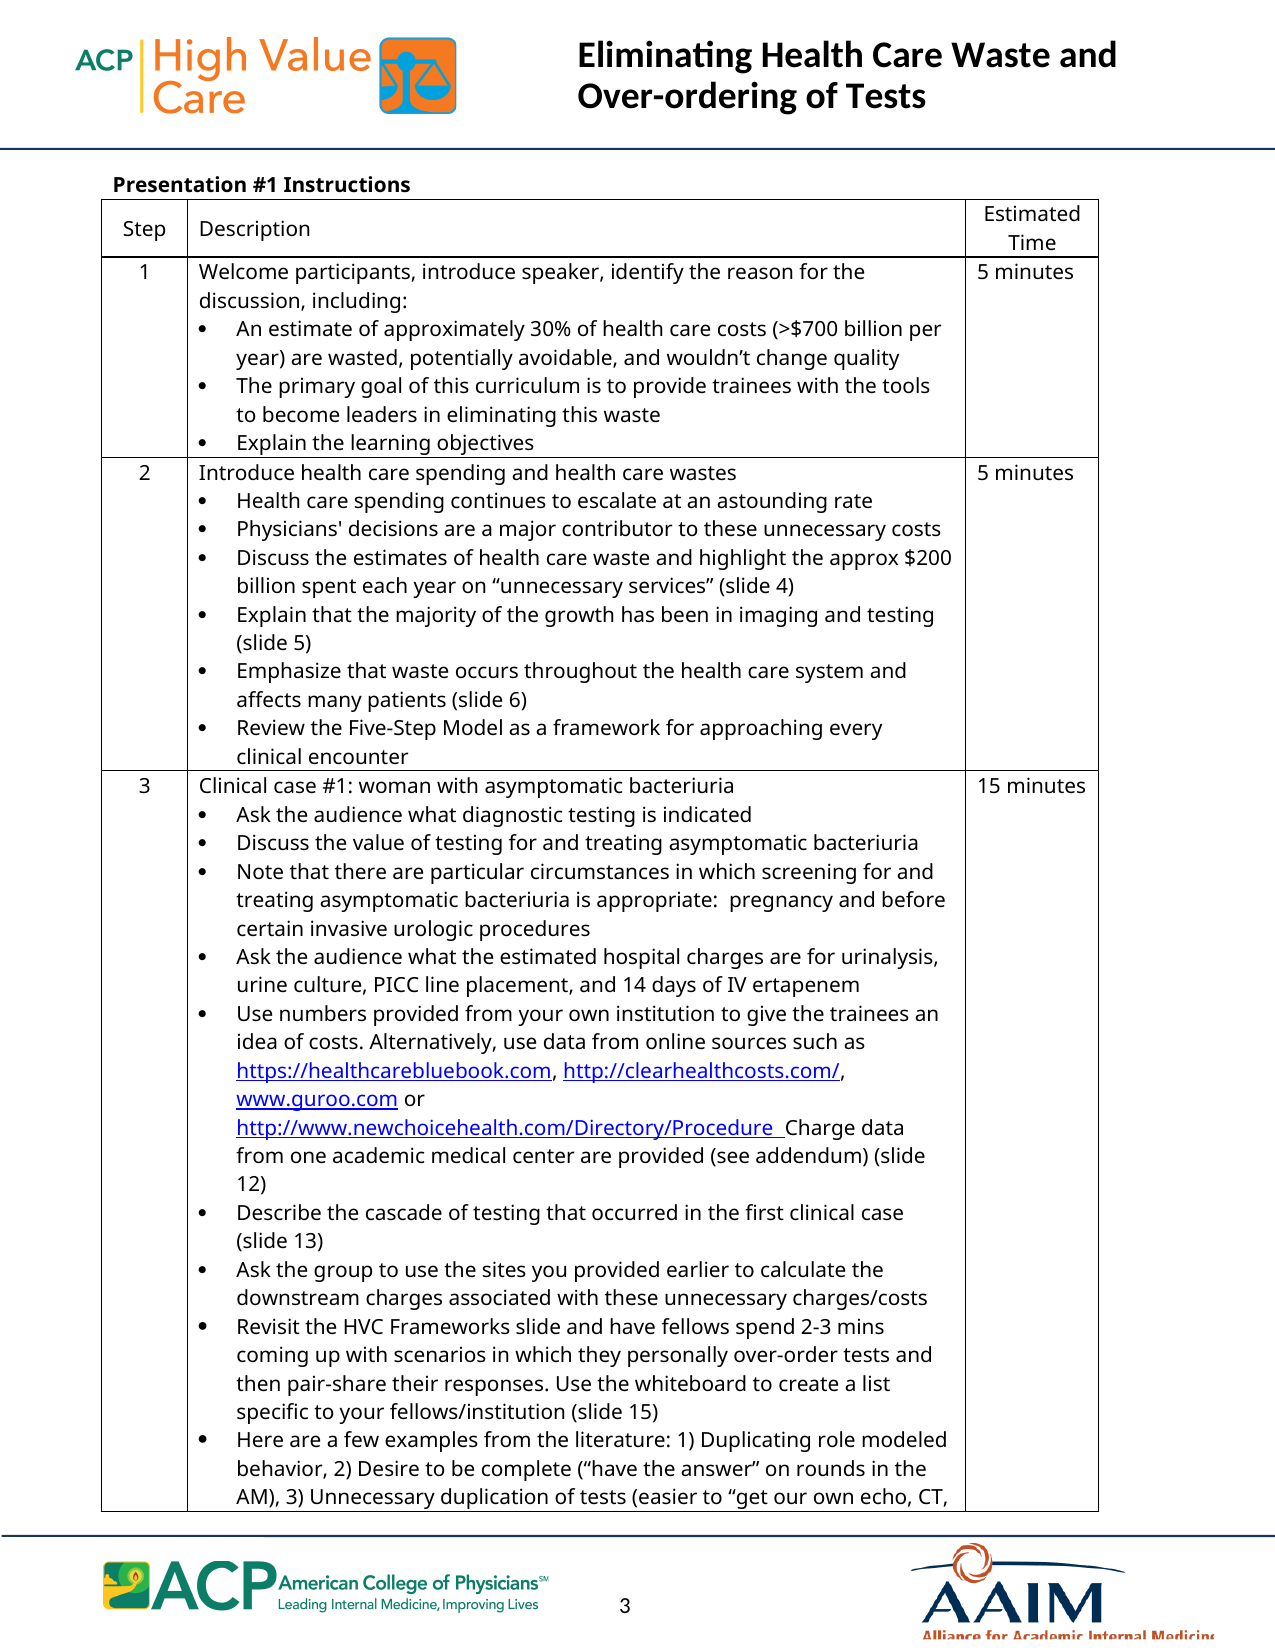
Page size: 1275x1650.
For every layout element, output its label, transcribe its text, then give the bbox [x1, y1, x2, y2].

table_header Estimated Time [966, 200, 1098, 256]
picture [911, 1542, 1215, 1639]
table_header Step [102, 200, 187, 256]
table_cell 1 [102, 258, 187, 457]
picture [75, 37, 457, 114]
table_cell 5 minutes [966, 458, 1098, 770]
table_cell 15 minutes [966, 771, 1098, 1511]
table_cell 2 [102, 458, 187, 770]
table_cell 3 [102, 771, 187, 1511]
table_cell Welcome participants, introduce speaker, identify the reason for the discussion, including: An estimate of approximately 30% of health care costs (>$700 billion per year) are wasted, potentially avoidable, and wouldn’t change quality The primary goal of this curriculum is to provide trainees with the tools to become leaders in eliminating this waste Explain the learning objectives [188, 258, 965, 457]
table_header Description [188, 200, 965, 256]
picture [103, 1561, 549, 1613]
table_cell Introduce health care spending and health care wastes Health care spending continues to escalate at an astounding rate Physicians' decisions are a major contributor to these unnecessary costs Discuss the estimates of health care waste and highlight the approx $200 billion spent each year on “unnecessary services” (slide 4) Explain that the majority of the growth has been in imaging and testing (slide 5) Emphasize that waste occurs throughout the health care system and affects many patients (slide 6) Review the Five-Step Model as a framework for approaching every clinical encounter [188, 458, 965, 770]
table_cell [188, 771, 965, 1511]
list Presentation #1 Instructions [112, 170, 1162, 198]
table_cell 5 minutes [966, 258, 1098, 457]
